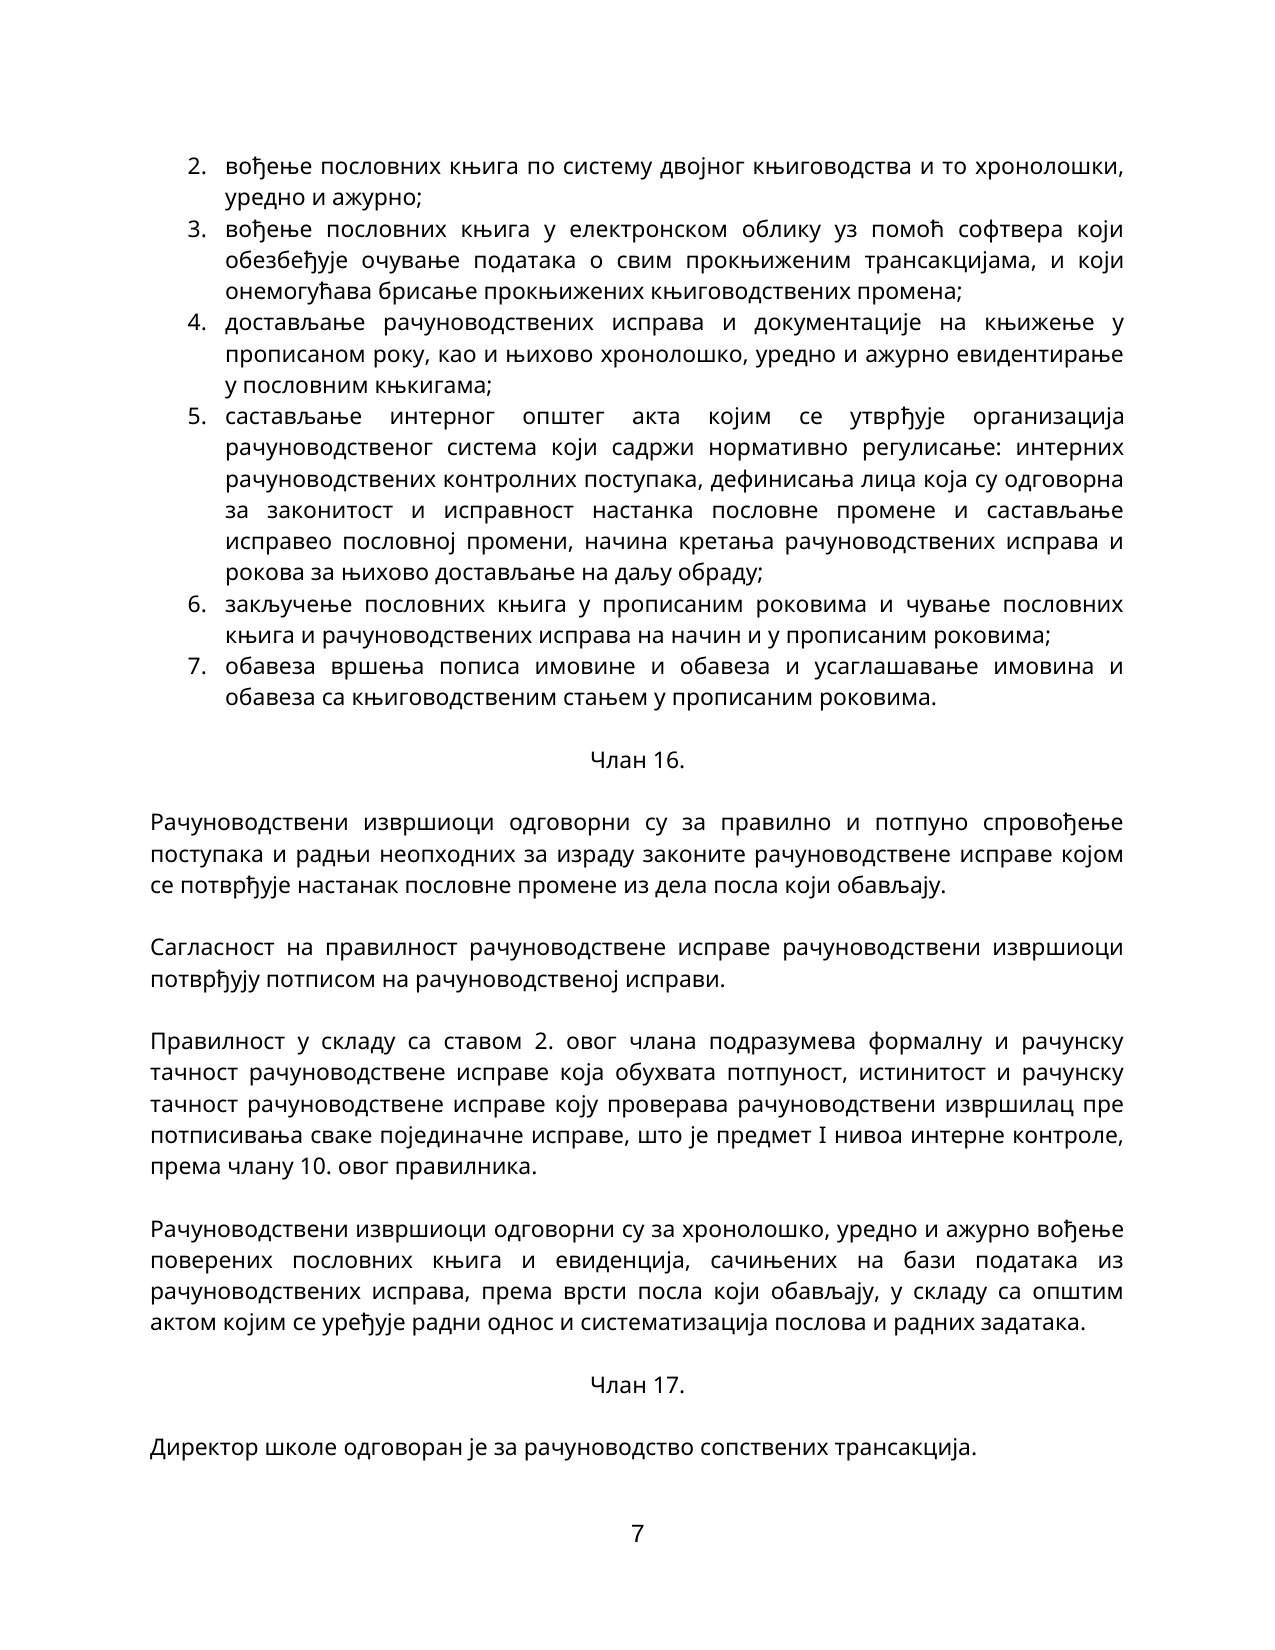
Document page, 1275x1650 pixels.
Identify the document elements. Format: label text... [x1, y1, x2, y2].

text Члан 17. [150, 1369, 1125, 1400]
text Рачуноводствени извршиоци одговорни су за правилно и потпуно спровођење поступака и радњи неопходних за израду законите рачуноводствене исправе којом се потврђује настанак пословне промене из дела посла који обављају. [150, 806, 1125, 900]
list достављање рачуноводствених исправа и документације на књижење у прописаном року, као и њихово хронолошко, уредно и ажурно евидентирање у пословним књкигама; [187, 306, 1125, 400]
list обавеза вршења пописа имовине и обавеза и усаглашавање имовина и обавеза са књиговодственим стањем у прописаним роковима. [187, 650, 1125, 712]
text Директор школе одговоран је за рачуноводство сопствених трансакција. [150, 1431, 1125, 1462]
text Члан 16. [150, 744, 1125, 775]
text Правилност у складу са ставом 2. овог члана подразумева формалну и рачунску тачност рачуноводствене исправе која обухвата потпуност, истинитост и рачунску тачност рачуноводствене исправе коју проверава рачуноводствени извршилац пре потписивања сваке појединачне исправе, што је предмет I нивоа интерне контроле, према члану 10. овог правилника. [150, 1025, 1125, 1181]
text Сагласност на правилност рачуноводствене исправе рачуноводствени извршиоци потврђују потписом на рачуноводственој исправи. [150, 931, 1125, 994]
list закључење пословних књига у прописаним роковима и чување пословних књига и рачуноводствених исправа на начин и у прописаним роковима; [187, 587, 1125, 650]
text Рачуноводствени извршиоци одговорни су за хронолошко, уредно и ажурно вођење поверених пословних књига и евиденција, сачињених на бази података из рачуноводствених исправа, према врсти посла који обављају, у складу са општим актом којим се уређује радни однос и систематизација послова и радних задатака. [150, 1212, 1125, 1337]
list вођење пословних књига у електронском облику уз помоћ софтвера који обезбеђује очување података о свим прокњиженим трансакцијама, и који онемогућава брисање прокњижених књиговодствених промена; [187, 212, 1125, 306]
list вођење пословних књига по систему двојног књиговодства и то хронолошки, уредно и ажурно; [187, 150, 1125, 212]
list састављање интерног општег акта којим се утврђује организација рачуноводственог система који садржи нормативно регулисање: интерних рачуноводствених контролних поступака, дефинисања лица која су одговорна за законитост и исправност настанка пословне промене и састављање исправео пословној промени, начина кретања рачуноводствених исправа и рокова за њихово достављање на даљу обраду; [187, 400, 1125, 587]
